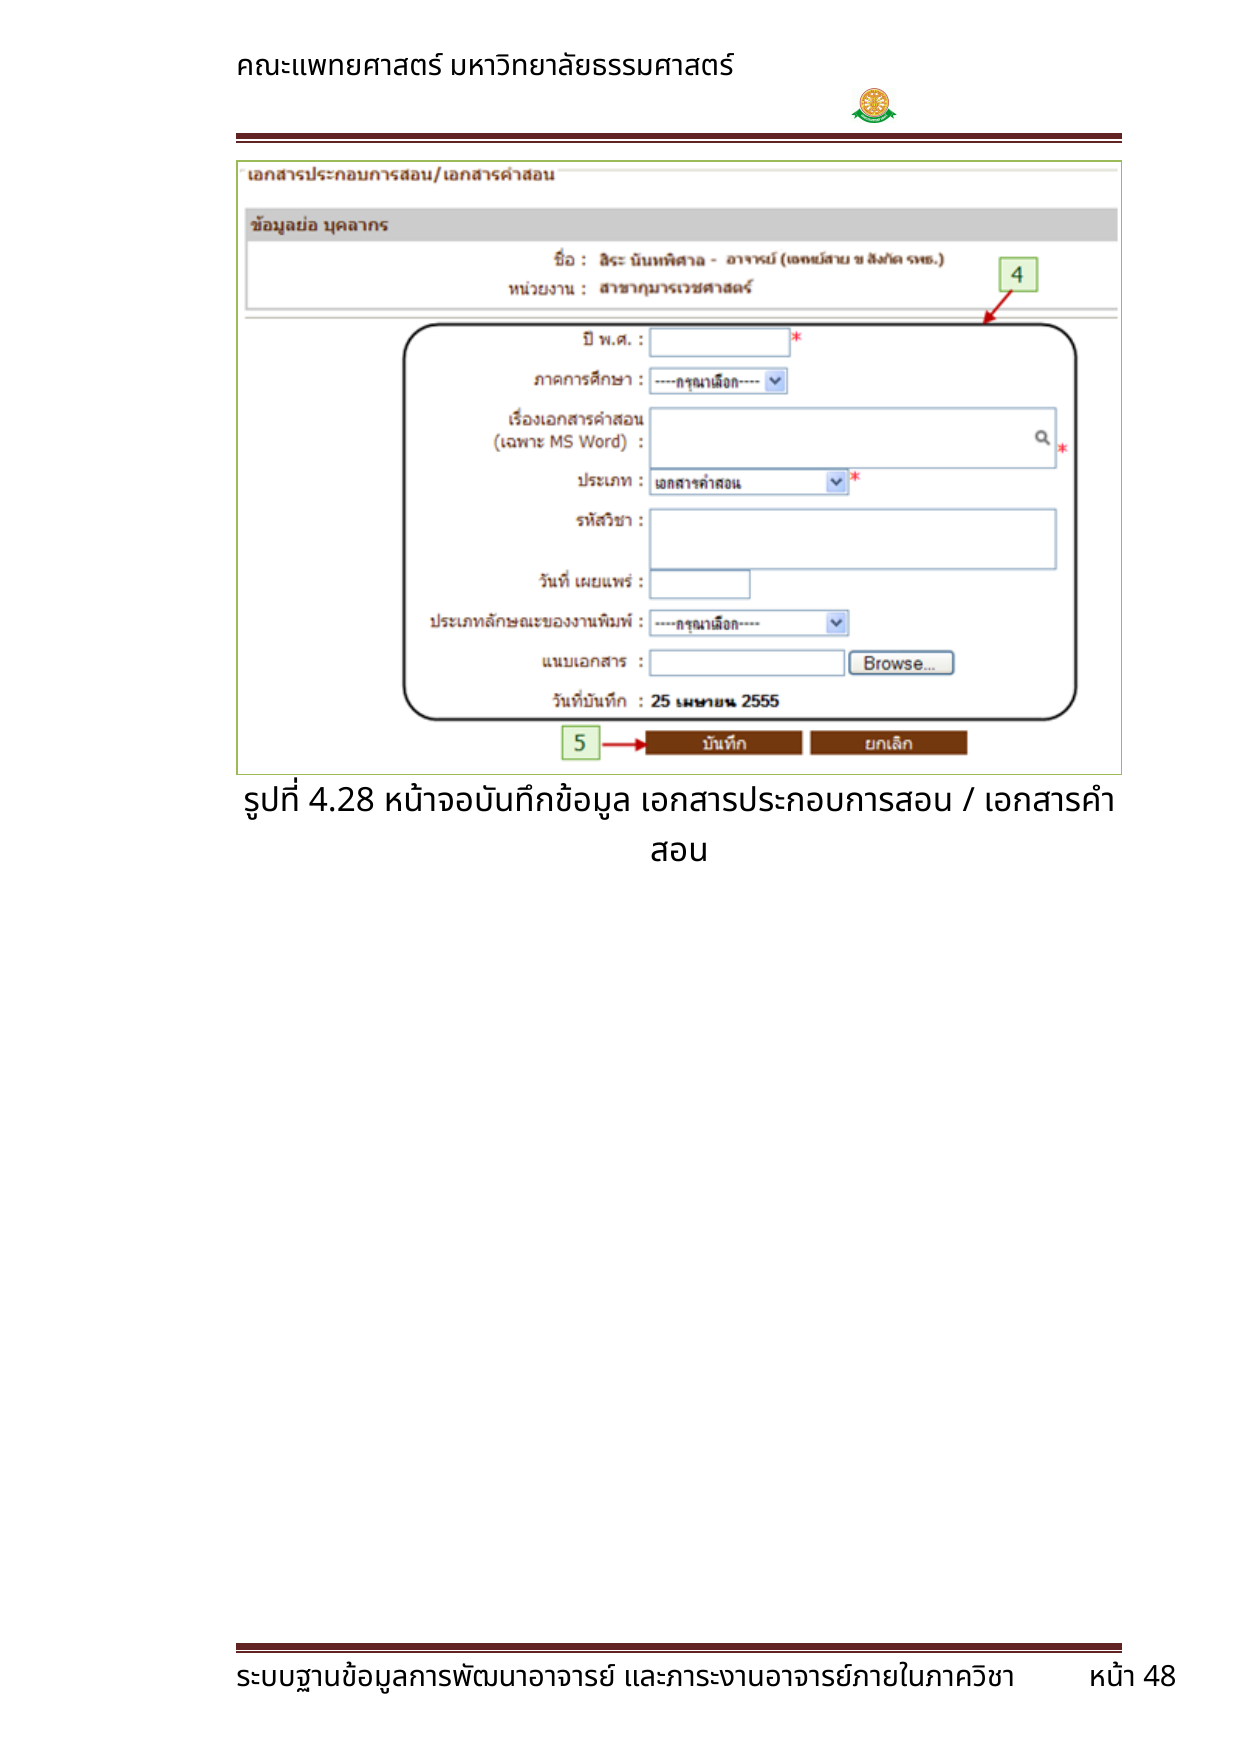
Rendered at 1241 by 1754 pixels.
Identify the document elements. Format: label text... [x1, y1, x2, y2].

picture [238, 162, 1121, 774]
text รูปที่ 4.28 หน้าจอบันทึกข้อมูล เอกสารประกอบการสอน / เอกสารคำสอน [236, 775, 1122, 876]
picture [851, 88, 897, 123]
